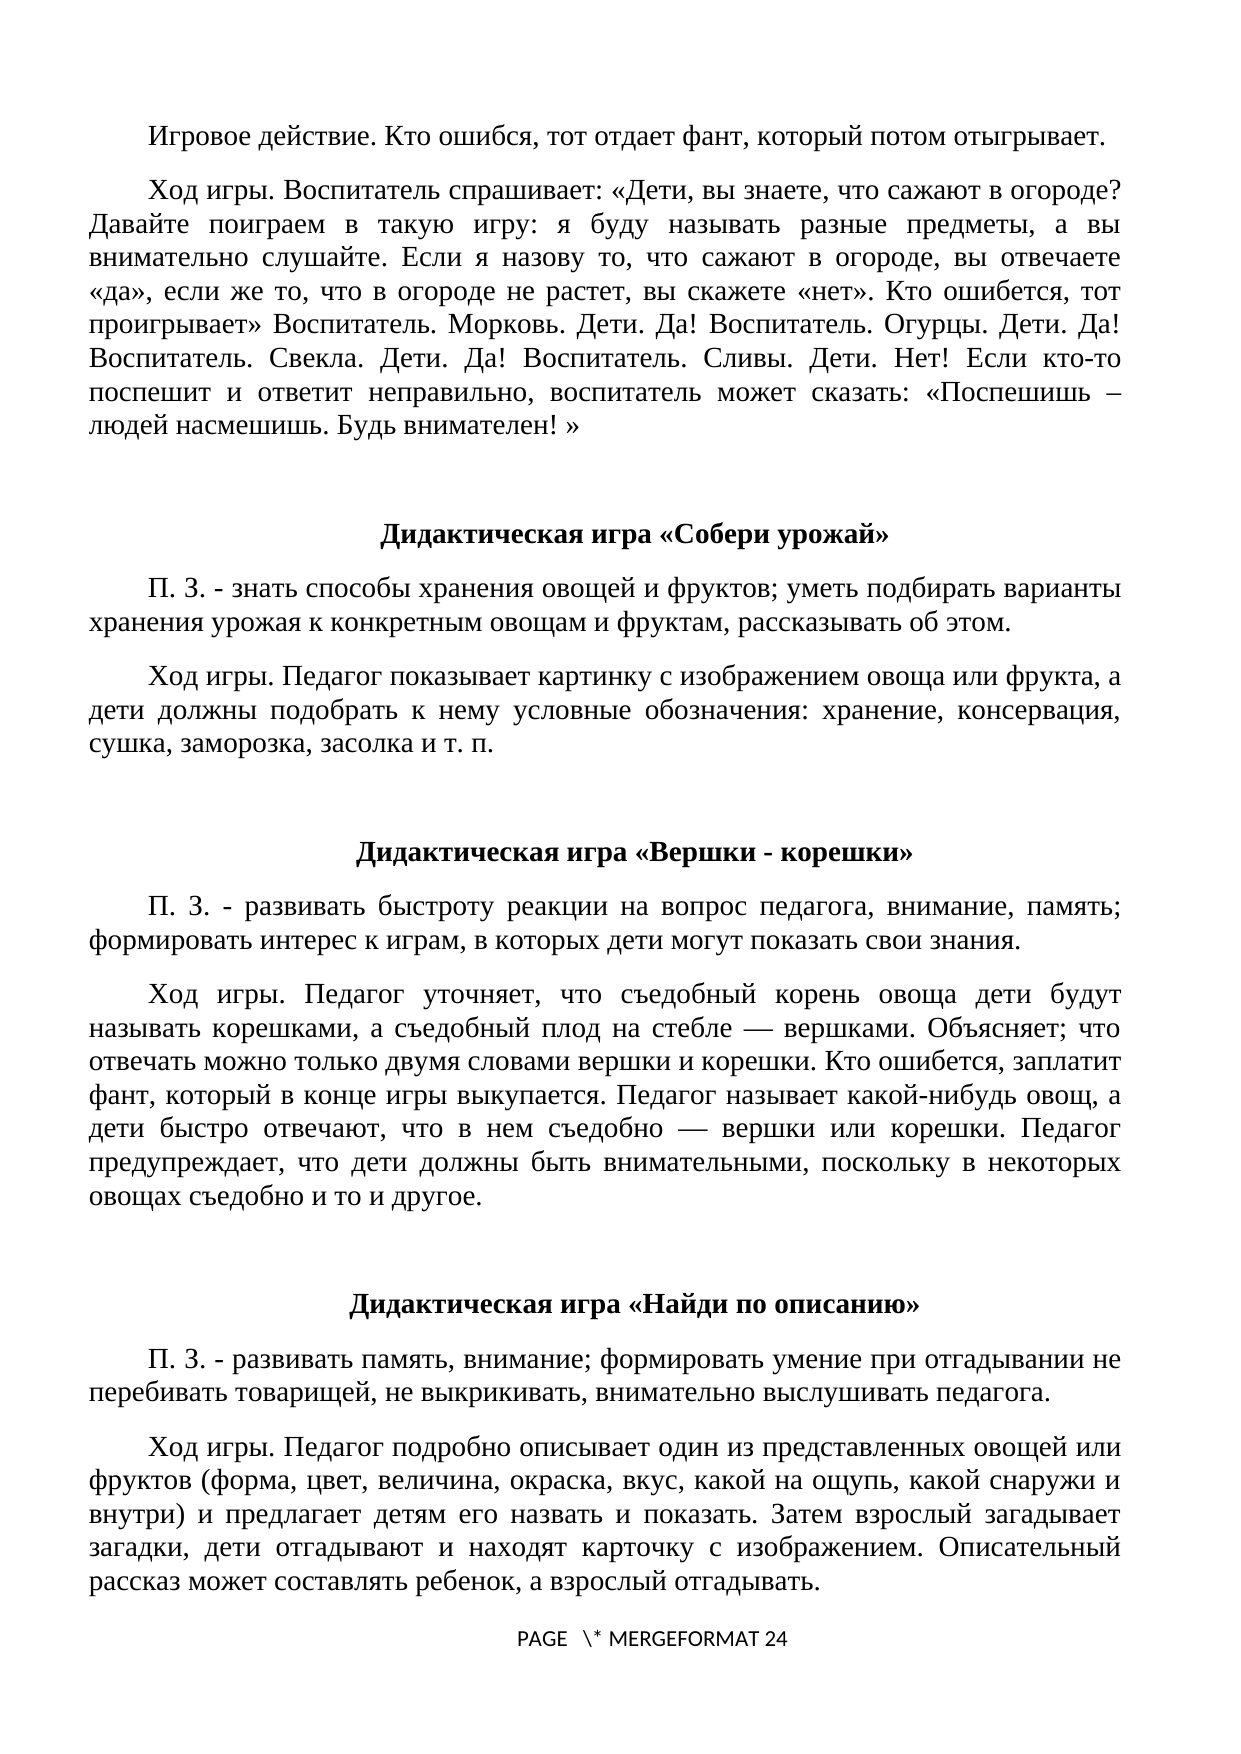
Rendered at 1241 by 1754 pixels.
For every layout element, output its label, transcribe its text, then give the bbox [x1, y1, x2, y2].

text Ход игры. Педагог подробно описывает один из представленных овощей или фруктов (форма, цвет, величина, окраска, вкус, какой на ощупь, какой снаружи и внутри) и предлагает детям его назвать и показать. Затем взрослый загадывает загадки, дети отгадывают и находят карточку с изображением. Описательный рассказ может составлять ребенок, а взрослый отгадывать. [88, 1429, 1122, 1596]
text Игровое действие. Кто ошибся, тот отдает фант, который потом отыгрывает. [88, 118, 1122, 152]
text П. З. - развивать быстроту реакции на вопрос педагога, внимание, память; формировать интерес к играм, в которых дети могут показать свои знания. [88, 888, 1122, 956]
text П. З. - знать способы хранения овощей и фруктов; уметь подбирать варианты хранения урожая к конкретным овощам и фруктам, рассказывать об этом. [88, 570, 1122, 637]
text Дидактическая игра «Вершки - корешки» [88, 834, 1122, 868]
text Ход игры. Педагог показывает картинку с изображением овоща или фрукта, а дети должны подобрать к нему условные обозначения: хранение, консервация, сушка, заморозка, засолка и т. п. [88, 658, 1122, 759]
text Ход игры. Педагог уточняет, что съедобный корень овоща дети будут называть корешками, а съедобный плод на стебле — вершками. Объясняет; что отвечать можно только двумя словами вершки и корешки. Кто ошибется, заплатит фант, который в конце игры выкупается. Педагог называет какой-нибудь овощ, а дети быстро отвечают, что в нем съедобно — вершки или корешки. Педагог предупреждает, что дети должны быть внимательными, поскольку в некоторых овощах съедобно и то и другое. [88, 976, 1122, 1211]
text Дидактическая игра «Собери урожай» [88, 516, 1122, 549]
text Ход игры. Воспитатель спрашивает: «Дети, вы знаете, что сажают в огороде? Давайте поиграем в такую игру: я буду называть разные предметы, а вы внимательно слушайте. Если я назову то, что сажают в огороде, вы отвечаете «да», если же то, что в огороде не растет, вы скажете «нет». Кто ошибется, тот проигрывает» Воспитатель. Морковь. Дети. Да! Воспитатель. Огурцы. Дети. Да! Воспитатель. Свекла. Дети. Да! Воспитатель. Сливы. Дети. Нет! Если кто-то поспешит и ответит неправильно, воспитатель может сказать: «Поспешишь – людей насмешишь. Будь внимателен! » [88, 172, 1122, 441]
text Дидактическая игра «Найди по описанию» [88, 1286, 1122, 1320]
text П. З. - развивать память, внимание; формировать умение при отгадывании не перебивать товарищей, не выкрикивать, внимательно выслушивать педагога. [88, 1341, 1122, 1408]
